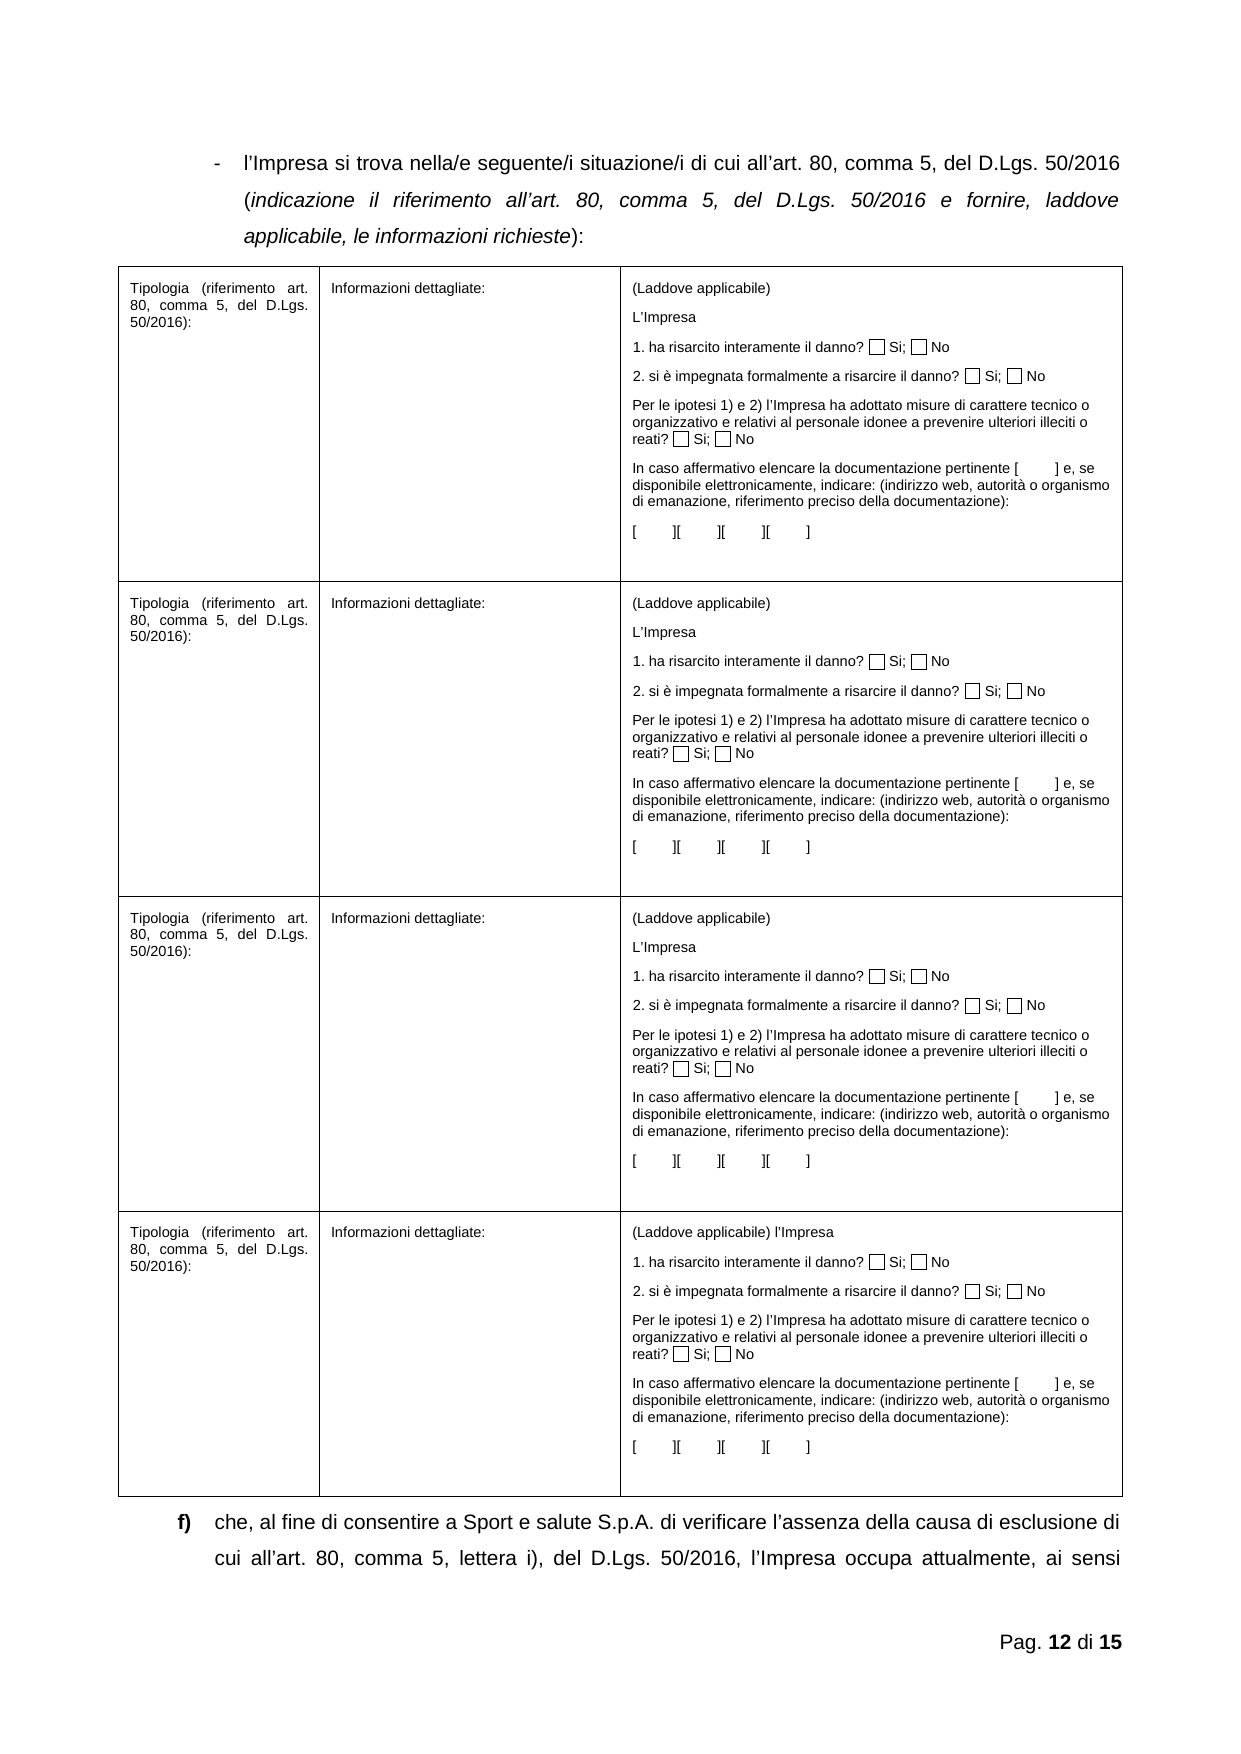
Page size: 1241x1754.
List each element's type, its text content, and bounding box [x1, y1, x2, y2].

table_cell Tipologia (riferimento art. 80, comma 5, del D.Lgs. 50/2016): [119, 582, 319, 896]
table_cell Informazioni dettagliate: [320, 1212, 620, 1496]
table_cell (Laddove applicabile) l’Impresa ha risarcito interamente il danno? Si; No si è impegnata formalmente a risarcire il danno? Si; No Per le ipotesi 1) e 2) l’Impresa ha adottato misure di carattere tecnico o organizzativo e relativi al personale idonee a prevenire ulteriori illeciti o reati? Si; No In caso affermativo elencare la documentazione pertinente [ ] e, se disponibile elettronicamente, indicare: (indirizzo web, autorità o organismo di emanazione, riferimento preciso della documentazione): [ ][ ][ ][ ] [621, 1212, 1122, 1496]
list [177, 1509, 1122, 1569]
table_cell Informazioni dettagliate: [320, 897, 620, 1211]
table_header Informazioni dettagliate: [320, 267, 620, 581]
table_header Tipologia (riferimento art. 80, comma 5, del D.Lgs. 50/2016): [119, 267, 319, 581]
table_cell Informazioni dettagliate: [320, 582, 620, 896]
table_header (Laddove applicabile) L’Impresa ha risarcito interamente il danno? Si; No si è impegnata formalmente a risarcire il danno? Si; No Per le ipotesi 1) e 2) l’Impresa ha adottato misure di carattere tecnico o organizzativo e relativi al personale idonee a prevenire ulteriori illeciti o reati? Si; No In caso affermativo elencare la documentazione pertinente [ ] e, se disponibile elettronicamente, indicare: (indirizzo web, autorità o organismo di emanazione, riferimento preciso della documentazione): [ ][ ][ ][ ] [621, 267, 1122, 581]
table_cell (Laddove applicabile) L’Impresa ha risarcito interamente il danno? Si; No si è impegnata formalmente a risarcire il danno? Si; No Per le ipotesi 1) e 2) l’Impresa ha adottato misure di carattere tecnico o organizzativo e relativi al personale idonee a prevenire ulteriori illeciti o reati? Si; No In caso affermativo elencare la documentazione pertinente [ ] e, se disponibile elettronicamente, indicare: (indirizzo web, autorità o organismo di emanazione, riferimento preciso della documentazione): [ ][ ][ ][ ] [621, 897, 1122, 1211]
table_cell Tipologia (riferimento art. 80, comma 5, del D.Lgs. 50/2016): [119, 1212, 319, 1496]
list l’Impresa si trova nella/e seguente/i situazione/i di cui all’art. 80, comma 5, del D.Lgs. 50/2016 (indicazione il riferimento all’art. 80, comma 5, del D.Lgs. 50/2016 e fornire, laddove applicabile, le informazioni richieste): [213, 148, 1122, 248]
table_cell (Laddove applicabile) L’Impresa ha risarcito interamente il danno? Si; No si è impegnata formalmente a risarcire il danno? Si; No Per le ipotesi 1) e 2) l’Impresa ha adottato misure di carattere tecnico o organizzativo e relativi al personale idonee a prevenire ulteriori illeciti o reati? Si; No In caso affermativo elencare la documentazione pertinente [ ] e, se disponibile elettronicamente, indicare: (indirizzo web, autorità o organismo di emanazione, riferimento preciso della documentazione): [ ][ ][ ][ ] [621, 582, 1122, 896]
table_cell Tipologia (riferimento art. 80, comma 5, del D.Lgs. 50/2016): [119, 897, 319, 1211]
